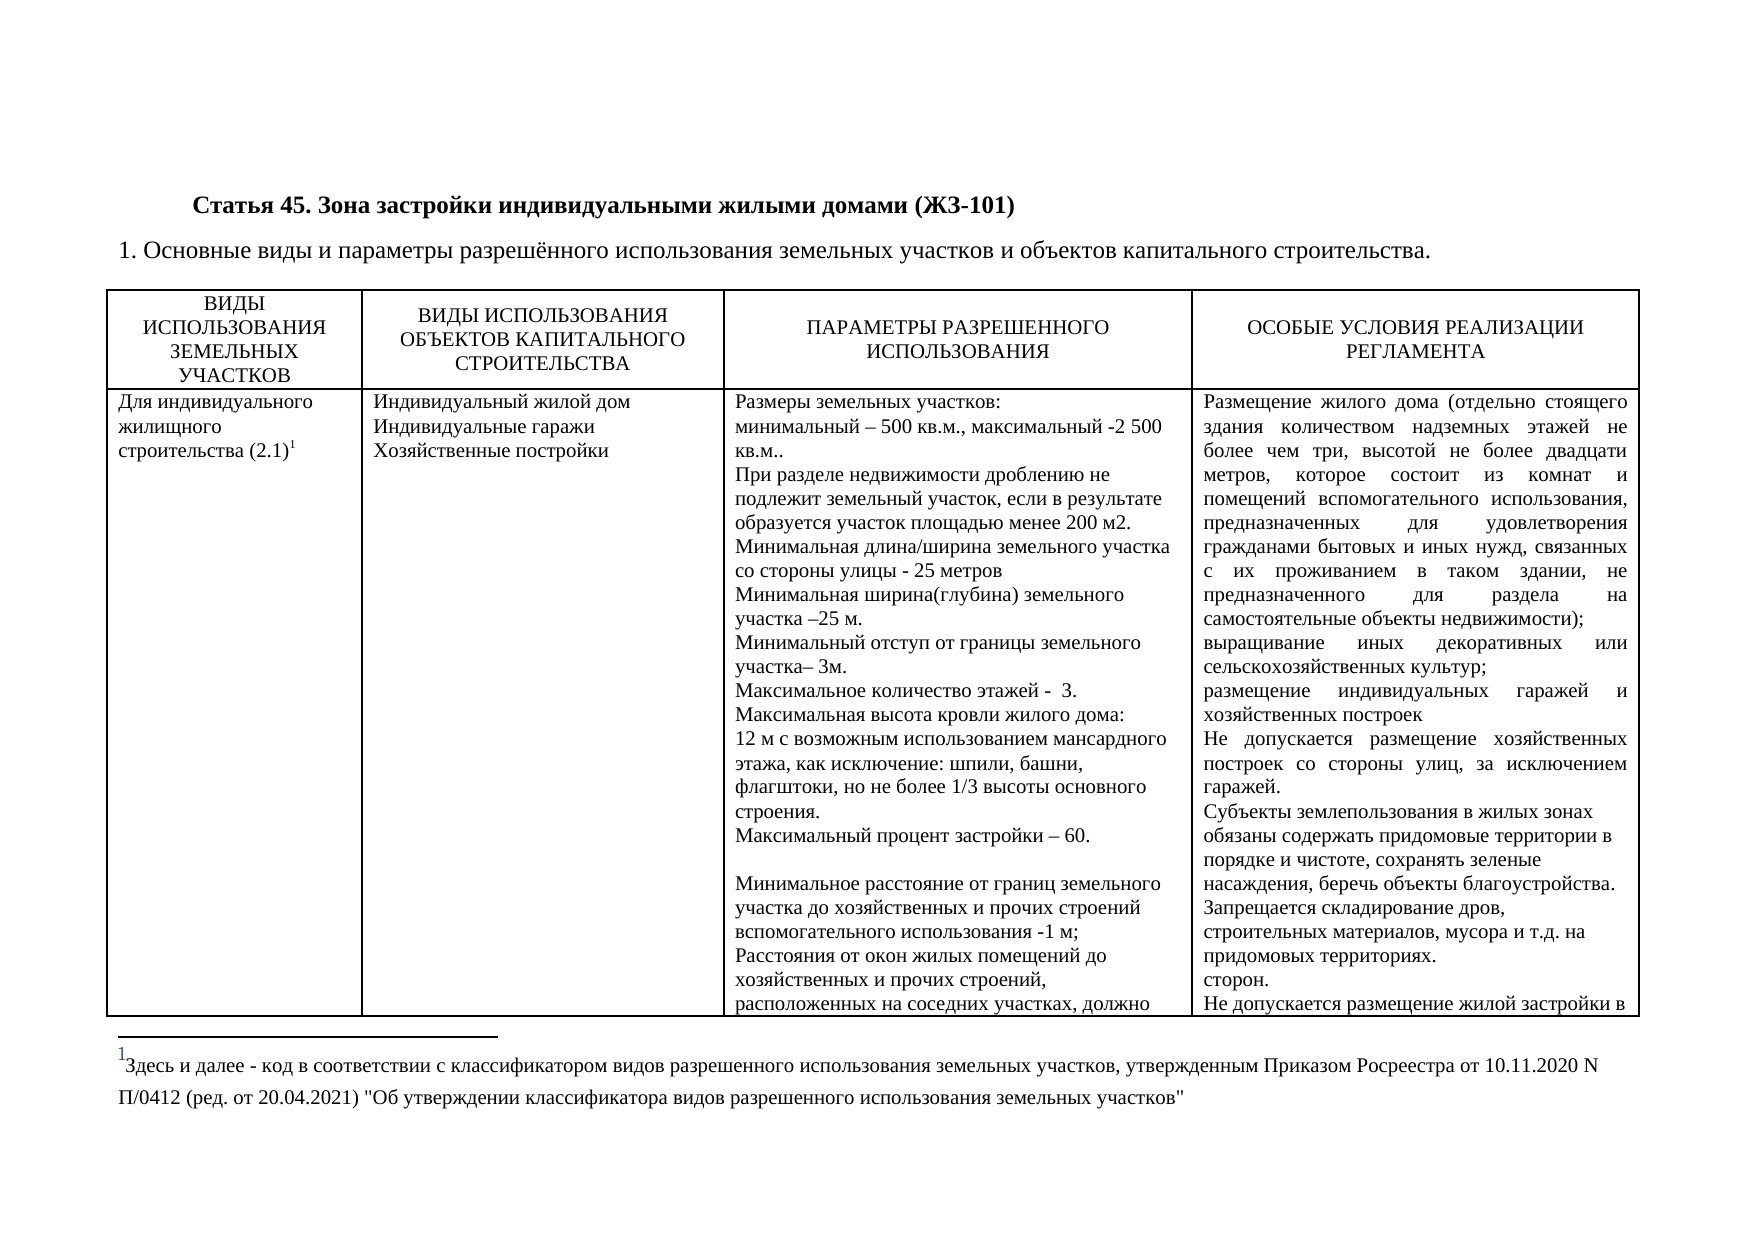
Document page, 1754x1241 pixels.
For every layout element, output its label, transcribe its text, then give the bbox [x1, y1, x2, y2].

table_header ВИДЫ ИСПОЛЬЗОВАНИЯ ОБЪЕКТОВ КАПИТАЛЬНОГО СТРОИТЕЛЬСТВА [363, 291, 723, 387]
text 1. Основные виды и параметры разрешённого использования земельных участков и объектов капитального строительства. [118, 235, 1636, 264]
table_header ОСОБЫЕ УСЛОВИЯ РЕАЛИЗАЦИИ РЕГЛАМЕНТА [1193, 291, 1638, 387]
table_header ПАРАМЕТРЫ РАЗРЕШЕННОГО ИСПОЛЬЗОВАНИЯ [725, 291, 1191, 387]
table_header ВИДЫ ИСПОЛЬЗОВАНИЯ ЗЕМЕЛЬНЫХ УЧАСТКОВ [108, 291, 361, 387]
table_cell Для индивидуального жилищного строительства (2.1) [108, 390, 361, 1015]
subtitle Статья 45. Зона застройки индивидуальными жилыми домами (ЖЗ-101) [118, 190, 1636, 218]
table_cell Индивидуальный жилой дом Индивидуальные гаражи Хозяйственные постройки [363, 390, 723, 1015]
